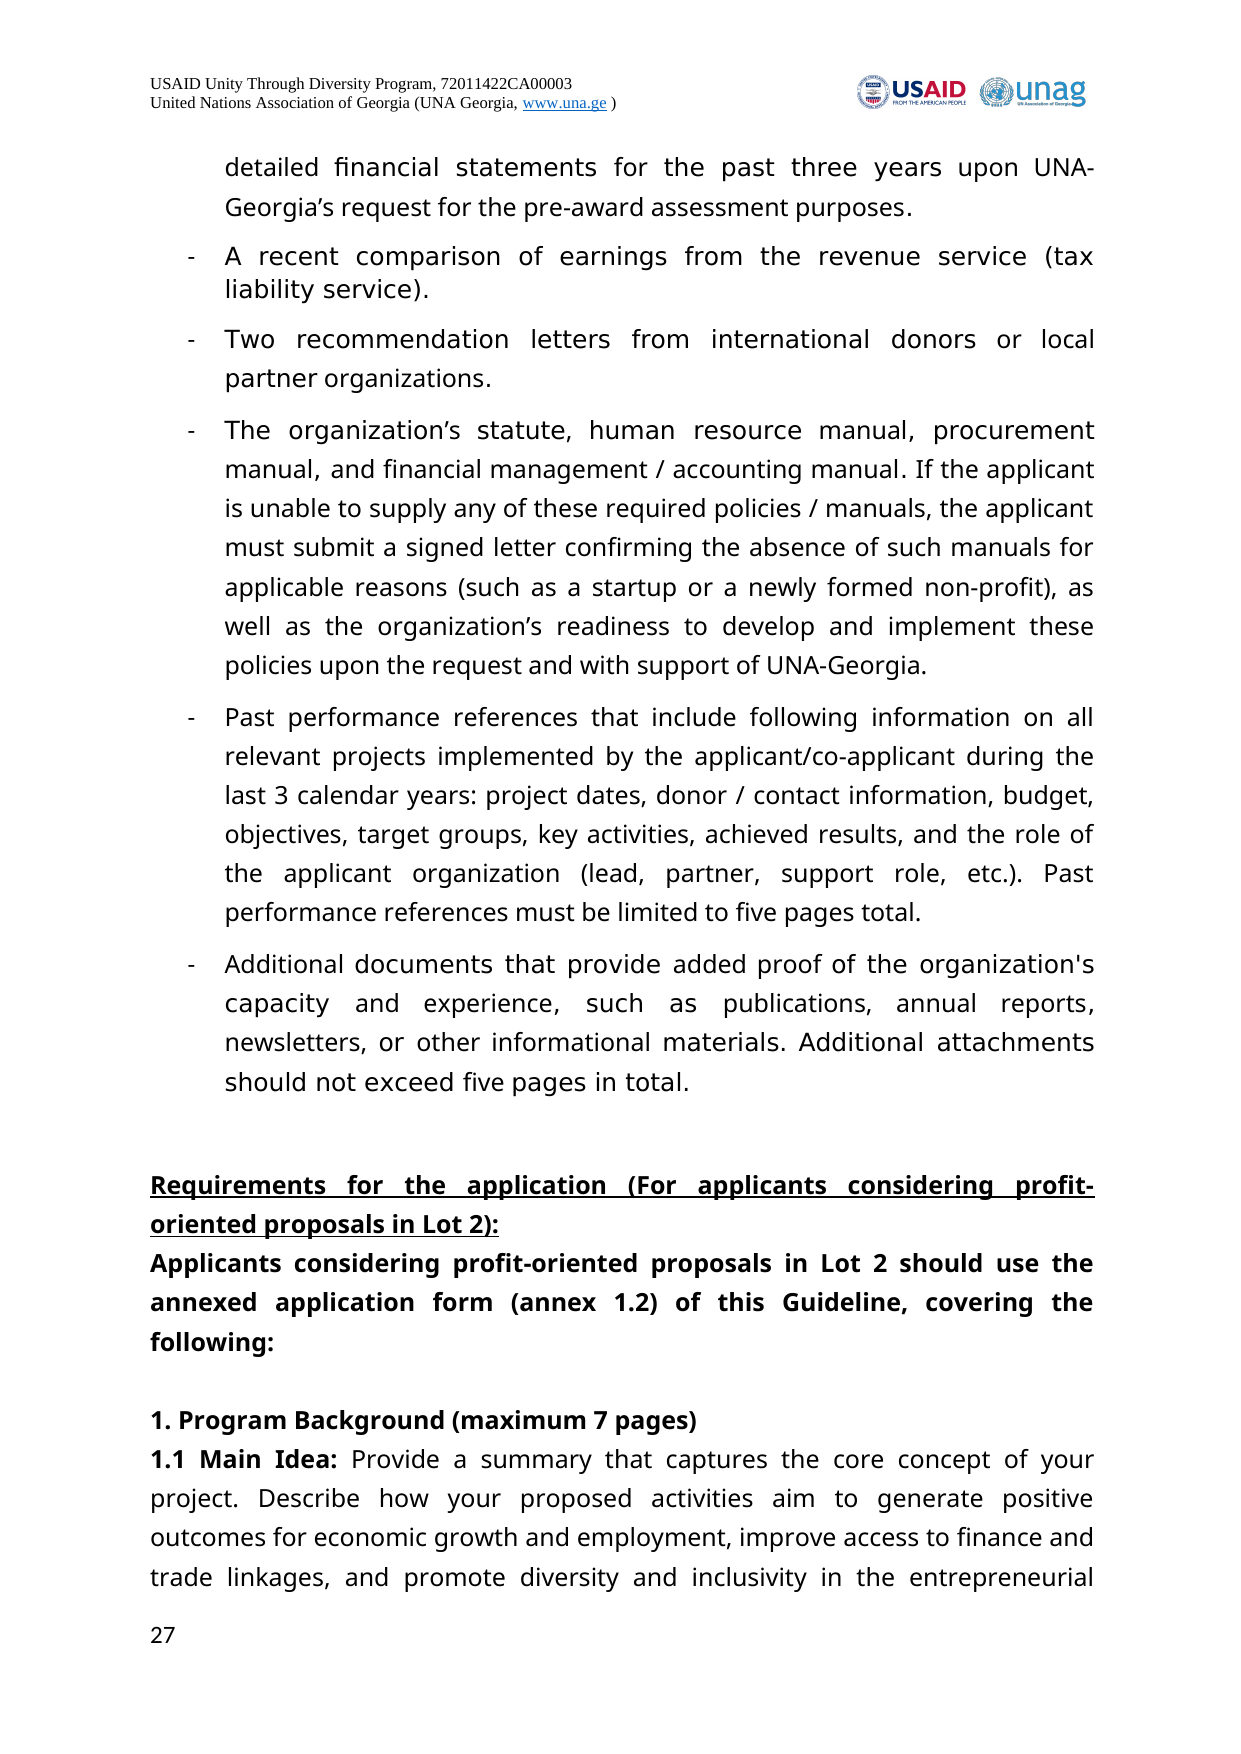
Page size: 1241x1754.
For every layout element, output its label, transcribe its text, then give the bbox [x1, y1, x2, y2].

list Additional documents that provide added proof of the organization's capacity and experience, such as publications, annual reports, newsletters, or other informational materials. Additional attachments should not exceed five pages in total. [187, 947, 1095, 1098]
list Two recommendation letters from international donors or local partner organizations. [187, 322, 1095, 395]
text 1. Program Background (maximum 7 pages) [150, 1403, 1095, 1437]
list The organization’s statute, human resource manual, procurement manual, and financial management / accounting manual. If the applicant is unable to supply any of these required policies / manuals, the applicant must submit a signed letter confirming the absence of such manuals for applicable reasons (such as a startup or a newly formed non-profit), as well as the organization’s readiness to develop and implement these policies upon the request and with support of UNA-Georgia. [187, 413, 1095, 682]
text Applicants considering profit-oriented proposals in Lot 2 should use the annexed application form (annex 1.2) of this Guideline, covering the following: [150, 1246, 1095, 1358]
text Requirements for the application (For applicants considering profit-oriented proposals in Lot 2): [150, 1198, 1095, 1241]
list Past performance references that include following information on all relevant projects implemented by the applicant/co-applicant during the last 3 calendar years: project dates, donor / contact information, budget, objectives, target groups, key activities, achieved results, and the role of the applicant organization (lead, partner, support role, etc.). Past performance references must be limited to five pages total. [187, 699, 1095, 929]
list A recent comparison of earnings from the revenue service (tax liability service). [187, 241, 1095, 305]
picture [857, 46, 1100, 141]
text Requirements for the application (For applicants considering profit-oriented proposals in Lot 2): [150, 1168, 1095, 1196]
